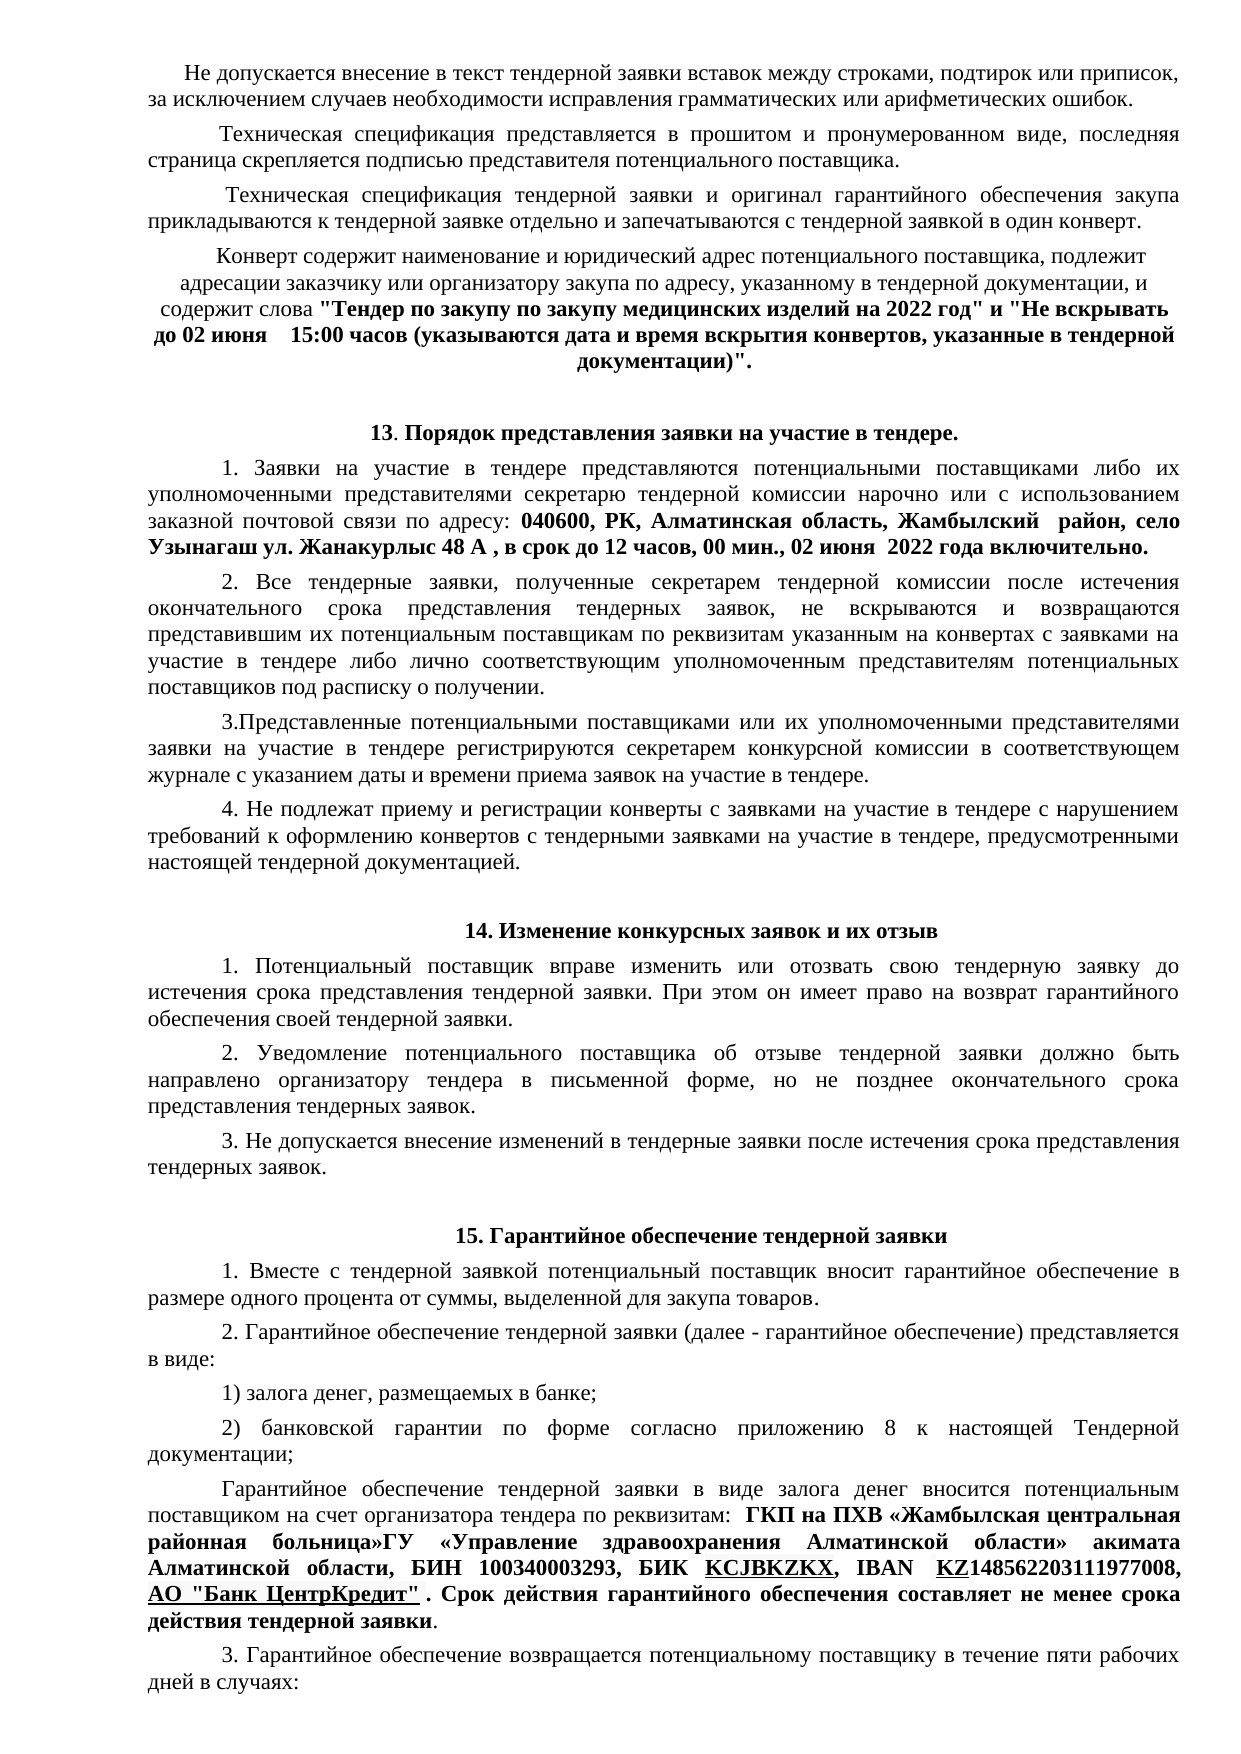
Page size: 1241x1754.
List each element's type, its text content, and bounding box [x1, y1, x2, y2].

text 3. Не допускается внесение изменений в тендерные заявки после истечения срока представления тендерных заявок. [148, 1127, 1181, 1179]
text 2. Все тендерные заявки, полученные секретарем тендерной комиссии после истечения окончательного срока представления тендерных заявок, не вскрываются и возвращаются представившим их потенциальным поставщикам по реквизитам указанным на конвертах с заявками на участие в тендере либо лично соответствующим уполномоченным представителям потенциальных поставщиков под расписку о получении. [148, 568, 1181, 699]
text 1. Потенциальный поставщик вправе изменить или отозвать свою тендерную заявку до истечения срока представления тендерной заявки. При этом он имеет право на возврат гарантийного обеспечения своей тендерной заявки. [148, 952, 1181, 1031]
text 3. Гарантийное обеспечение возвращается потенциальному поставщику в течение пяти рабочих дней в случаях: [148, 1642, 1181, 1694]
text Не допускается внесение в текст тендерной заявки вставок между строками, подтирок или приписок, за исключением случаев необходимости исправления грамматических или арифметических ошибок. [148, 59, 1181, 112]
text Конверт содержит наименование и юридический адрес потенциального поставщика, подлежит адресации заказчику или организатору закупа по адресу, указанному в тендерной документации, и содержит слова "Тендер по закупу по закупу медицинских изделий на 2022 год" и "Не вскрывать до 02 июня 15:00 часов (указываются дата и время вскрытия конвертов, указанные в тендерной документации)". [148, 242, 1181, 374]
text 14. Изменение конкурсных заявок и их отзыв [148, 917, 1181, 944]
text 1) залога денег, размещаемых в банке; [148, 1379, 1181, 1406]
text 2. Уведомление потенциального поставщика об отзыве тендерной заявки должно быть направлено организатору тендера в письменной форме, но не позднее окончательного срока представления тендерных заявок. [148, 1039, 1181, 1118]
text Гарантийное обеспечение тендерной заявки в виде залога денег вносится потенциальным поставщиком на счет организатора тендера по реквизитам: ГКП на ПХВ «Жамбылская центральная районная больница»ГУ «Управление здравоохранения Алматинской области» акимата Алматинской области, БИН 100340003293, БИК KCJBKZKX, IBAN KZ148562203111977008, АО "Банк ЦентрКредит" . Срок действия гарантийного обеспечения составляет не менее срока действия тендерной заявки. [148, 1475, 1181, 1633]
text 3.Представленные потенциальными поставщиками или их уполномоченными представителями заявки на участие в тендере регистрируются секретарем конкурсной комиссии в соответствующем журнале с указанием даты и времени приема заявок на участие в тендере. [148, 708, 1181, 787]
text 2) банковской гарантии по форме согласно приложению 8 к настоящей Тендерной документации; [148, 1414, 1181, 1467]
text 1. Вместе с тендерной заявкой потенциальный поставщик вносит гарантийное обеспечение в размере одного процента от суммы, выделенной для закупа товаров. [148, 1257, 1181, 1310]
text 2. Гарантийное обеспечение тендерной заявки (далее - гарантийное обеспечение) представляется в виде: [148, 1318, 1181, 1371]
text Техническая спецификация представляется в прошитом и пронумерованном виде, последняя страница скрепляется подписью представителя потенциального поставщика. [148, 120, 1181, 173]
text 1. Заявки на участие в тендере представляются потенциальными поставщиками либо их уполномоченными представителями секретарю тендерной комиссии нарочно или с использованием заказной почтовой связи по адресу: 040600, РК, Алматинская область, Жамбылский район, село Узынагаш ул. Жанакурлыс 48 А , в срок до 12 часов, 00 мин., 02 июня 2022 года включительно. [148, 454, 1181, 559]
text Техническая спецификация тендерной заявки и оригинал гарантийного обеспечения закупа прикладываются к тендерной заявке отдельно и запечатываются с тендерной заявкой в один конверт. [148, 181, 1181, 234]
text 4. Не подлежат приему и регистрации конверты с заявками на участие в тендере с нарушением требований к оформлению конвертов с тендерными заявками на участие в тендере, предусмотренными настоящей тендерной документацией. [148, 795, 1181, 874]
text 15. Гарантийное обеспечение тендерной заявки [148, 1223, 1181, 1249]
text 13. Порядок представления заявки на участие в тендере. [148, 419, 1181, 446]
